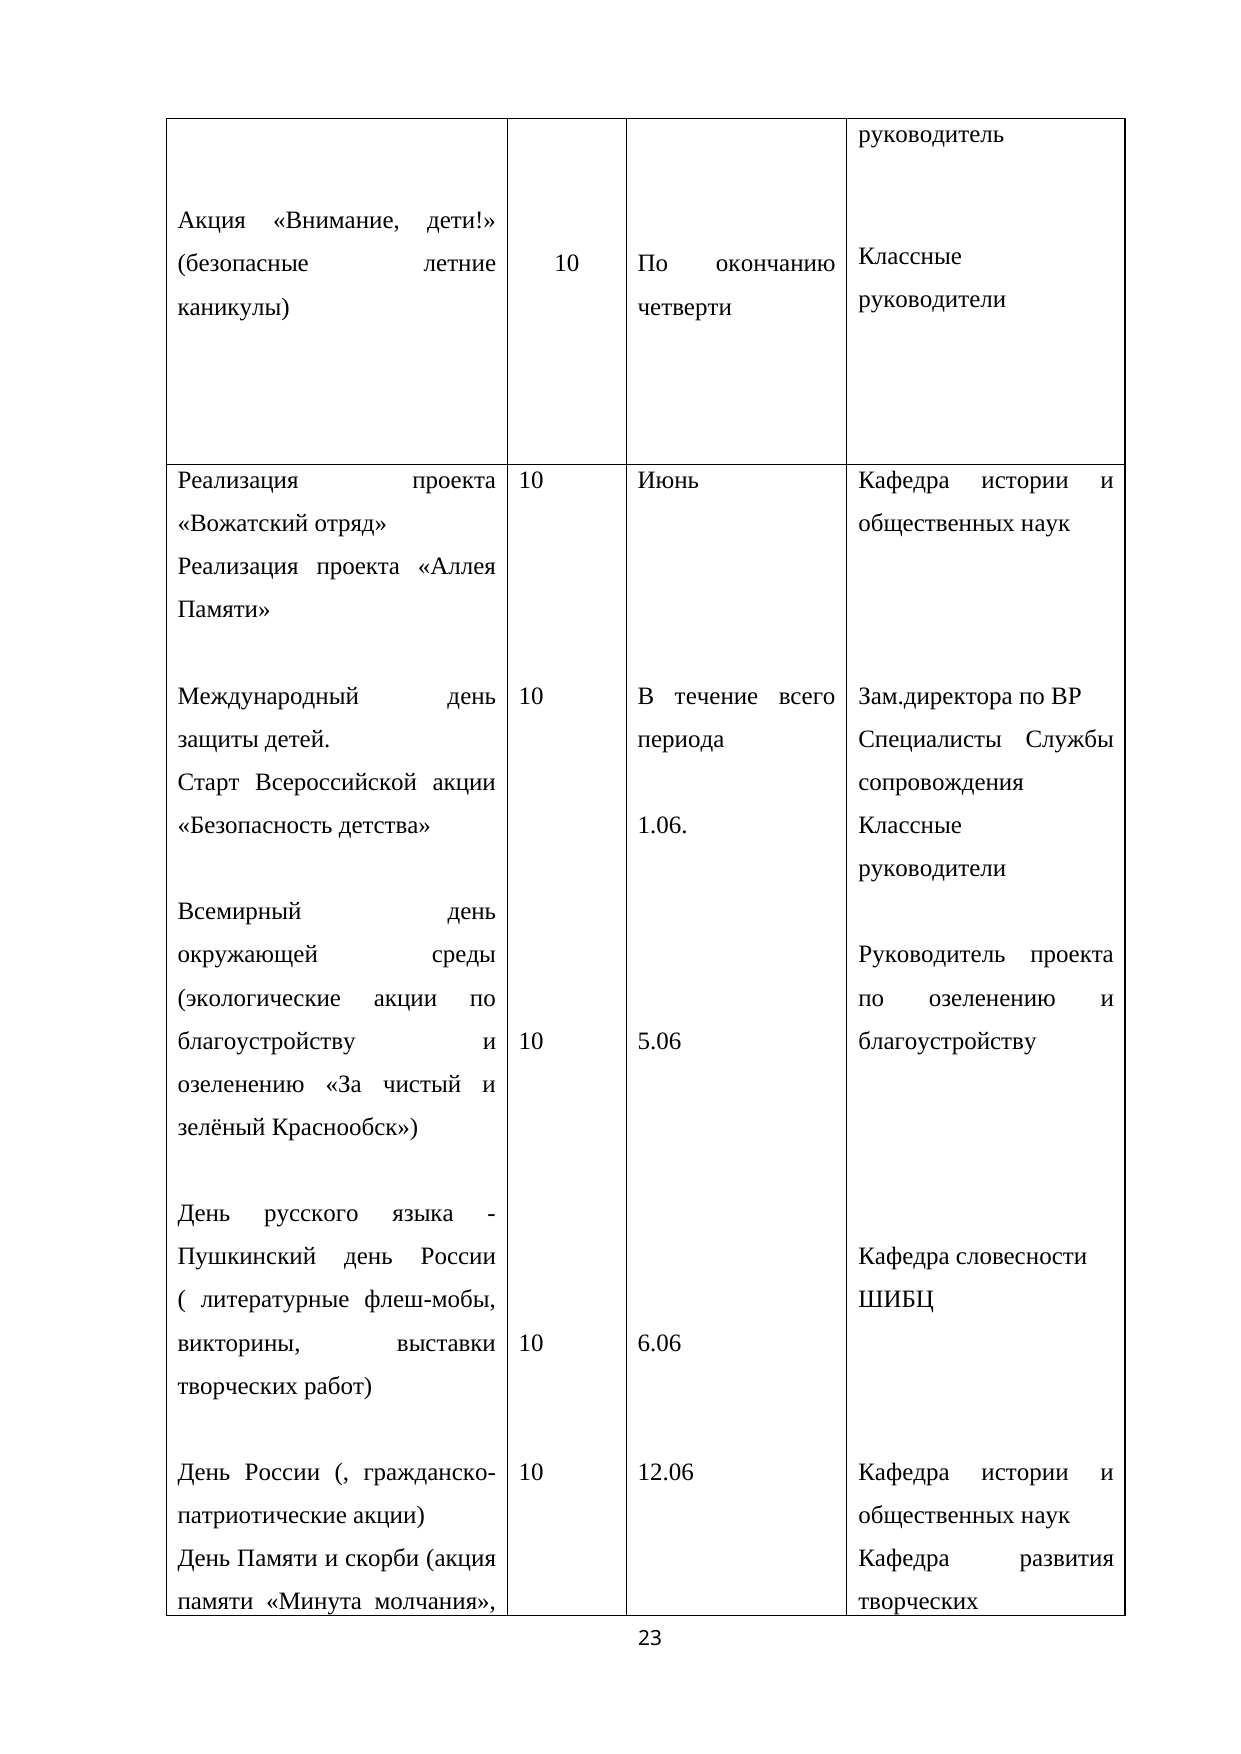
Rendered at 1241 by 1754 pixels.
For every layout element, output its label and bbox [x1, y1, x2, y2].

table_cell [627, 465, 846, 1615]
table_cell [508, 465, 626, 1615]
table_cell [167, 465, 507, 1615]
table_cell [847, 465, 1124, 1615]
table_cell [167, 119, 507, 464]
table_cell [508, 119, 626, 464]
table_cell [847, 119, 1124, 464]
table_cell [627, 119, 846, 464]
